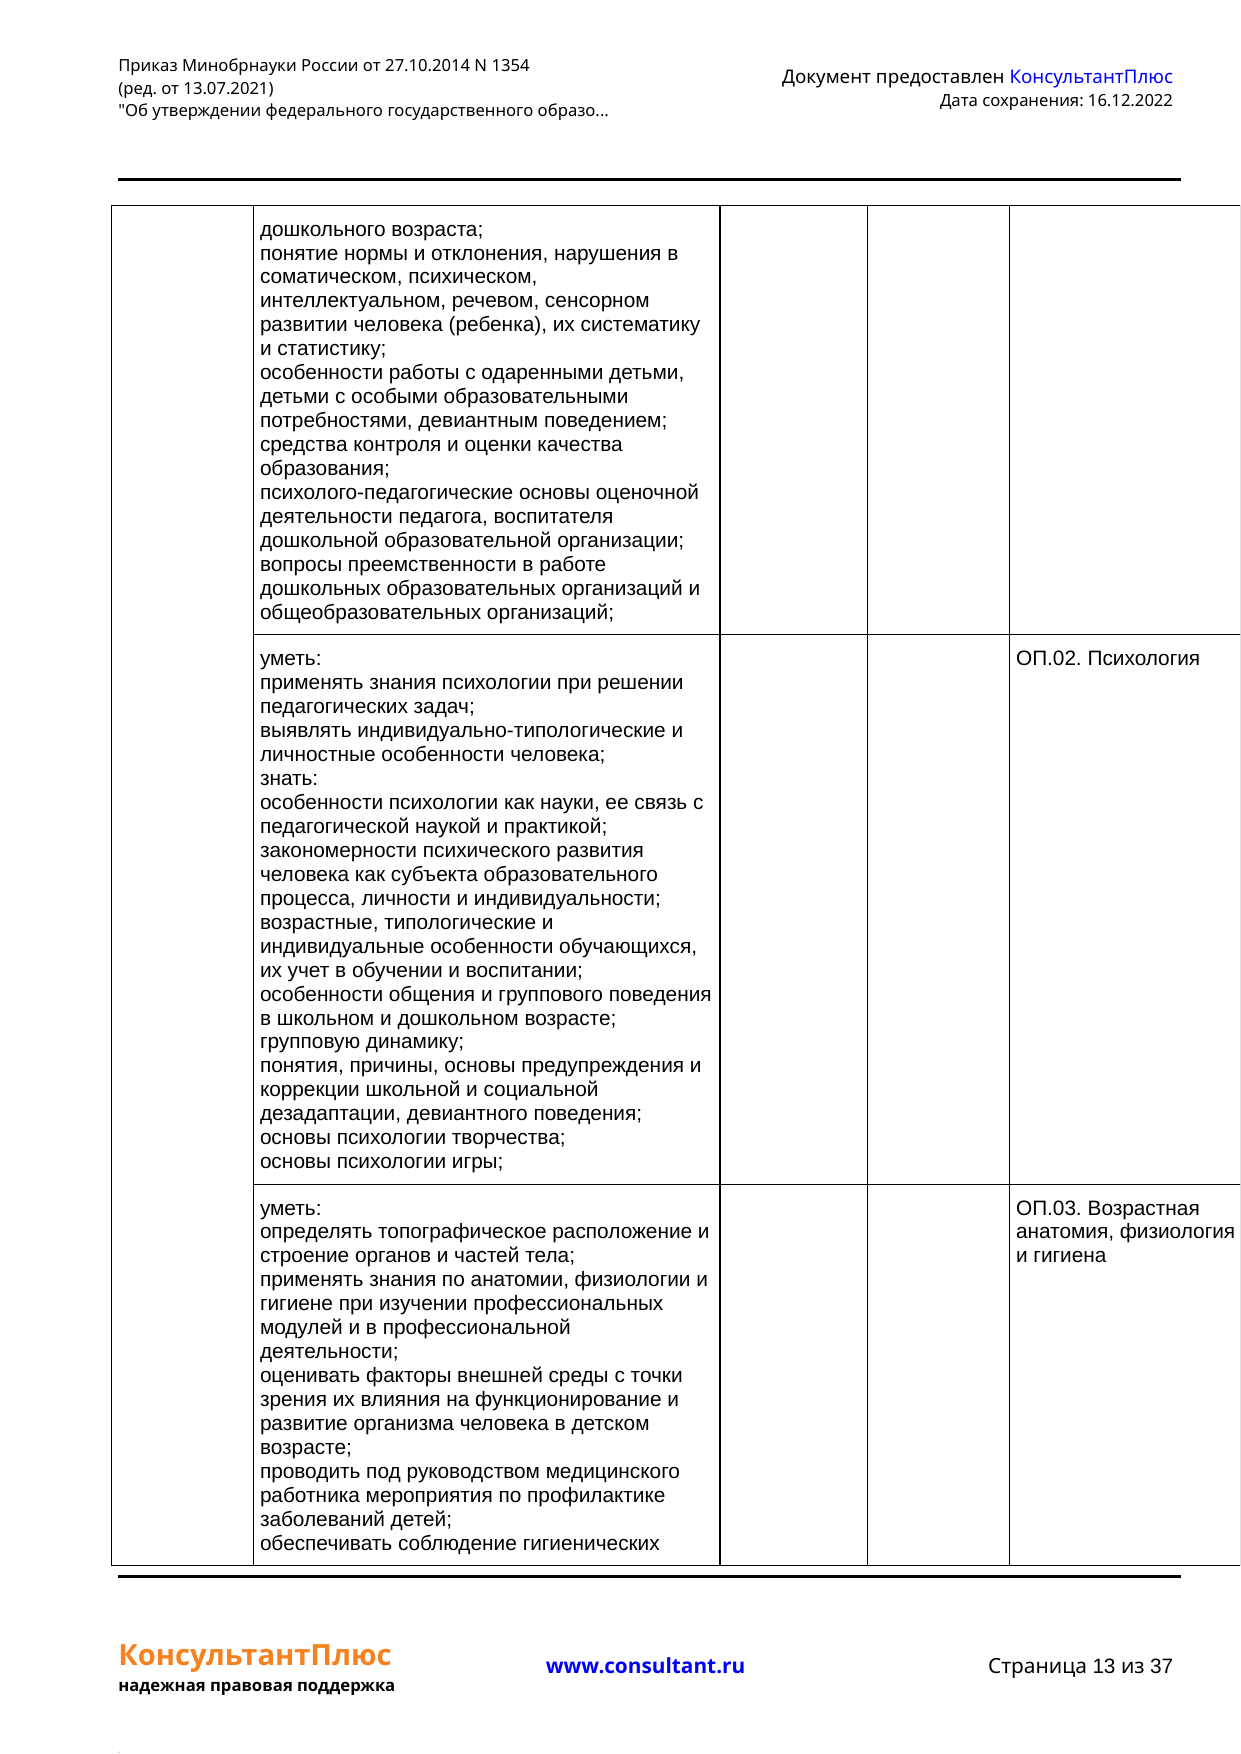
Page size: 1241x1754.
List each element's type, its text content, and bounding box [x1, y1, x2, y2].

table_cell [1010, 1185, 1240, 1565]
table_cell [254, 1185, 719, 1565]
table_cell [254, 206, 719, 634]
table_cell [868, 635, 1009, 1184]
table_cell [721, 206, 867, 634]
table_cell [1010, 206, 1240, 634]
table_cell уметь: применять знания психологии при решении педагогических задач; выявлять индивидуально-типологические и личностные особенности человека; знать: особенности психологии как науки, ее связь с педагогической наукой и практикой; закономерности психического развития человека как субъекта образовательного процесса, личности и индивидуальности; возрастные, типологические и индивидуальные особенности обучающихся, их учет в обучении и воспитании; особенности общения и группового поведения в школьном и дошкольном возрасте; групповую динамику; понятия, причины, основы предупреждения и коррекции школьной и социальной дезадаптации, девиантного поведения; основы психологии творчества; основы психологии игры; [254, 635, 719, 1184]
table_cell [721, 1185, 867, 1565]
table_cell [868, 1185, 1009, 1565]
table_cell ОП.02. Психология [1010, 635, 1240, 1184]
table_cell [868, 206, 1009, 634]
table_cell [721, 635, 867, 1184]
